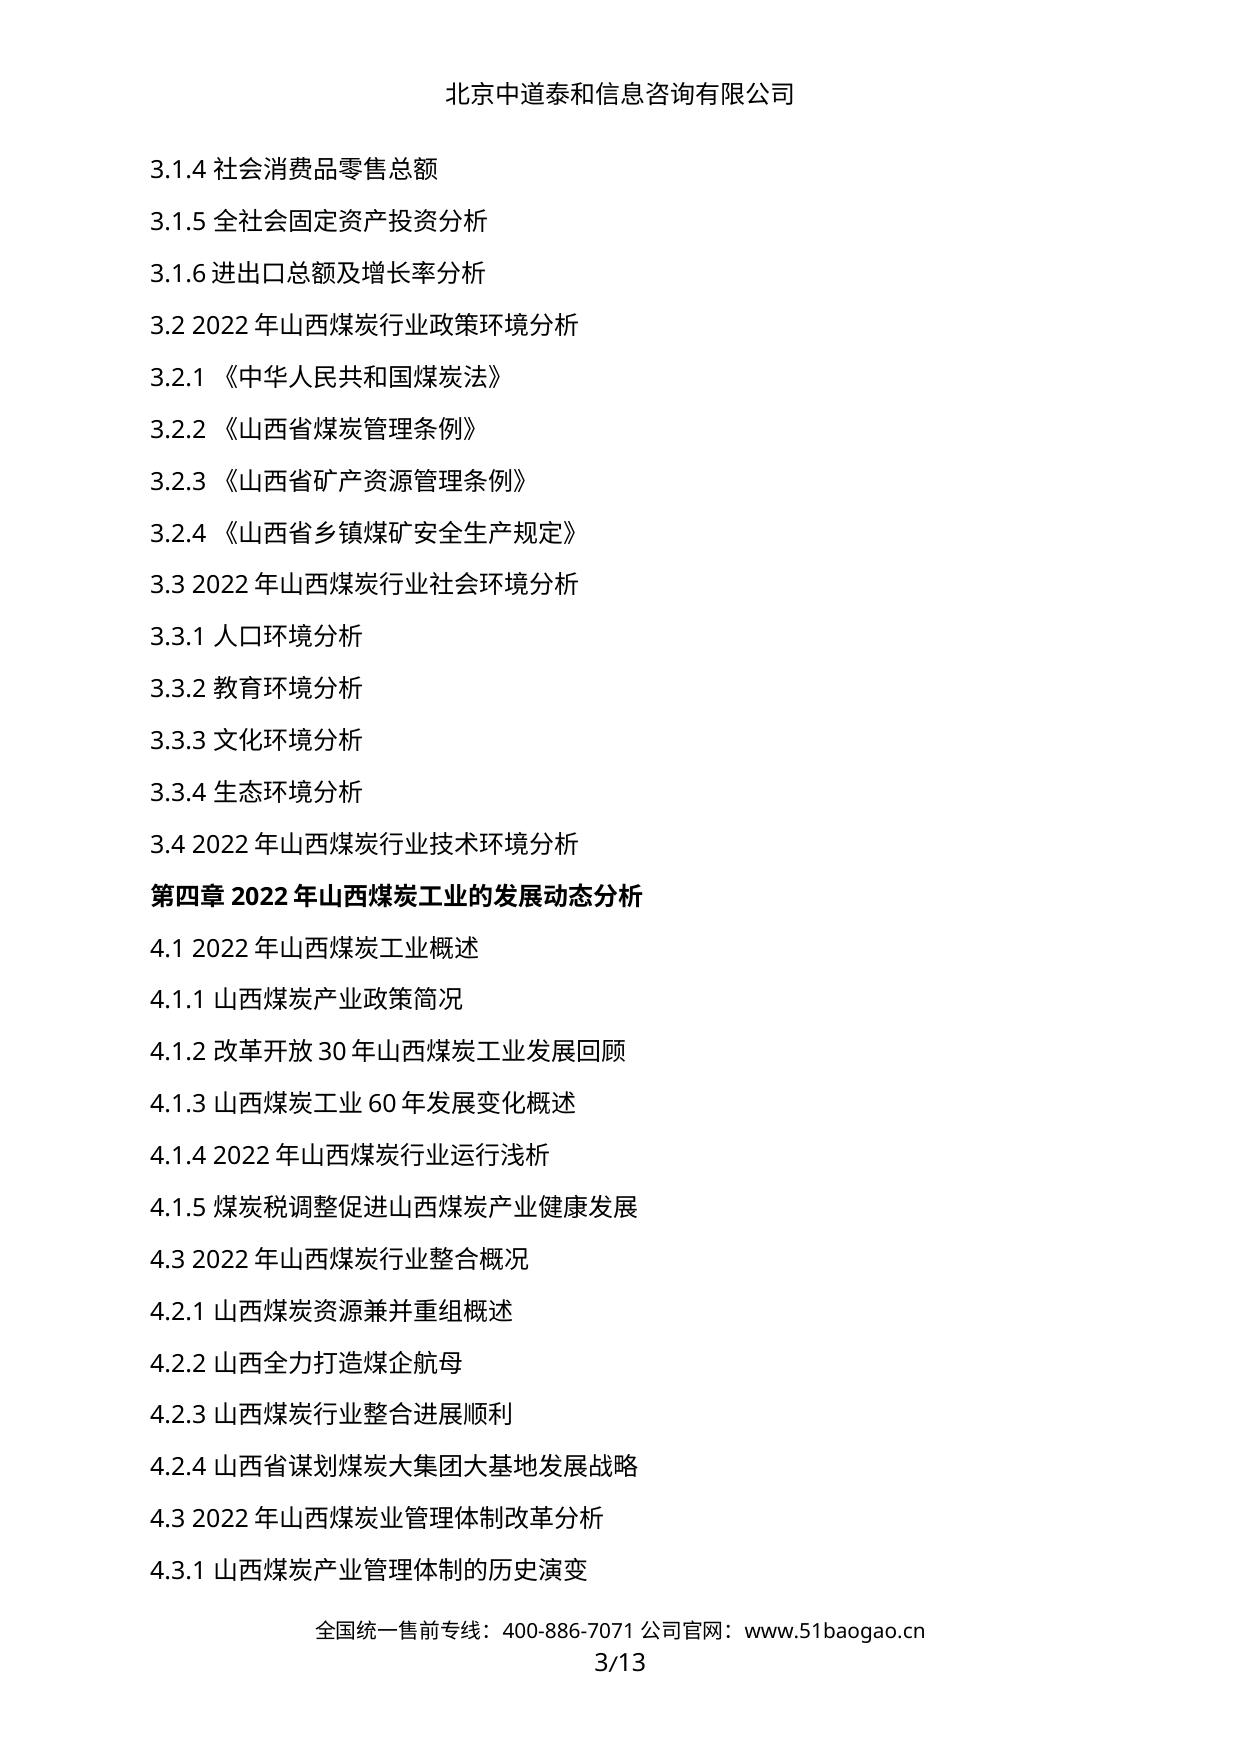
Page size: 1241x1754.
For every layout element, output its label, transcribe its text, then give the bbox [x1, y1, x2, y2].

text 3.4 2022年山西煤炭行业技术环境分析 [150, 824, 1090, 861]
text 3.3.1 人口环境分析 [150, 617, 1090, 653]
text 4.1 2022年山西煤炭工业概述 [150, 928, 1090, 964]
text 3.2.2 《山西省煤炭管理条例》 [150, 409, 1090, 446]
text 3.3.2 教育环境分析 [150, 669, 1090, 705]
text 4.3.1 山西煤炭产业管理体制的历史演变 [150, 1551, 1090, 1587]
text 4.2.3 山西煤炭行业整合进展顺利 [150, 1395, 1090, 1431]
text 4.3 2022年山西煤炭行业整合概况 [150, 1239, 1090, 1276]
text 4.1.1 山西煤炭产业政策简况 [150, 980, 1090, 1016]
text 4.3 2022年山西煤炭业管理体制改革分析 [150, 1499, 1090, 1535]
text 3.2 2022年山西煤炭行业政策环境分析 [150, 306, 1090, 342]
text 3.3 2022年山西煤炭行业社会环境分析 [150, 565, 1090, 601]
text 4.1.5 煤炭税调整促进山西煤炭产业健康发展 [150, 1187, 1090, 1224]
text 4.1.2 改革开放30年山西煤炭工业发展回顾 [150, 1032, 1090, 1068]
text 第四章 2022年山西煤炭工业的发展动态分析 [150, 876, 1090, 912]
text 4.2.4 山西省谋划煤炭大集团大基地发展战略 [150, 1447, 1090, 1483]
text 3.1.4 社会消费品零售总额 [150, 150, 1090, 186]
text 3.1.6进出口总额及增长率分析 [150, 254, 1090, 290]
text 3.3.3 文化环境分析 [150, 721, 1090, 757]
text 4.1.4 2022年山西煤炭行业运行浅析 [150, 1136, 1090, 1172]
text 3.2.1 《中华人民共和国煤炭法》 [150, 357, 1090, 394]
text 3.3.4 生态环境分析 [150, 772, 1090, 809]
text 4.2.1 山西煤炭资源兼并重组概述 [150, 1291, 1090, 1327]
text 4.2.2 山西全力打造煤企航母 [150, 1343, 1090, 1379]
text 3.1.5 全社会固定资产投资分析 [150, 202, 1090, 238]
text 3.2.3 《山西省矿产资源管理条例》 [150, 461, 1090, 497]
text 4.1.3 山西煤炭工业60年发展变化概述 [150, 1084, 1090, 1120]
text 3.2.4 《山西省乡镇煤矿安全生产规定》 [150, 513, 1090, 549]
